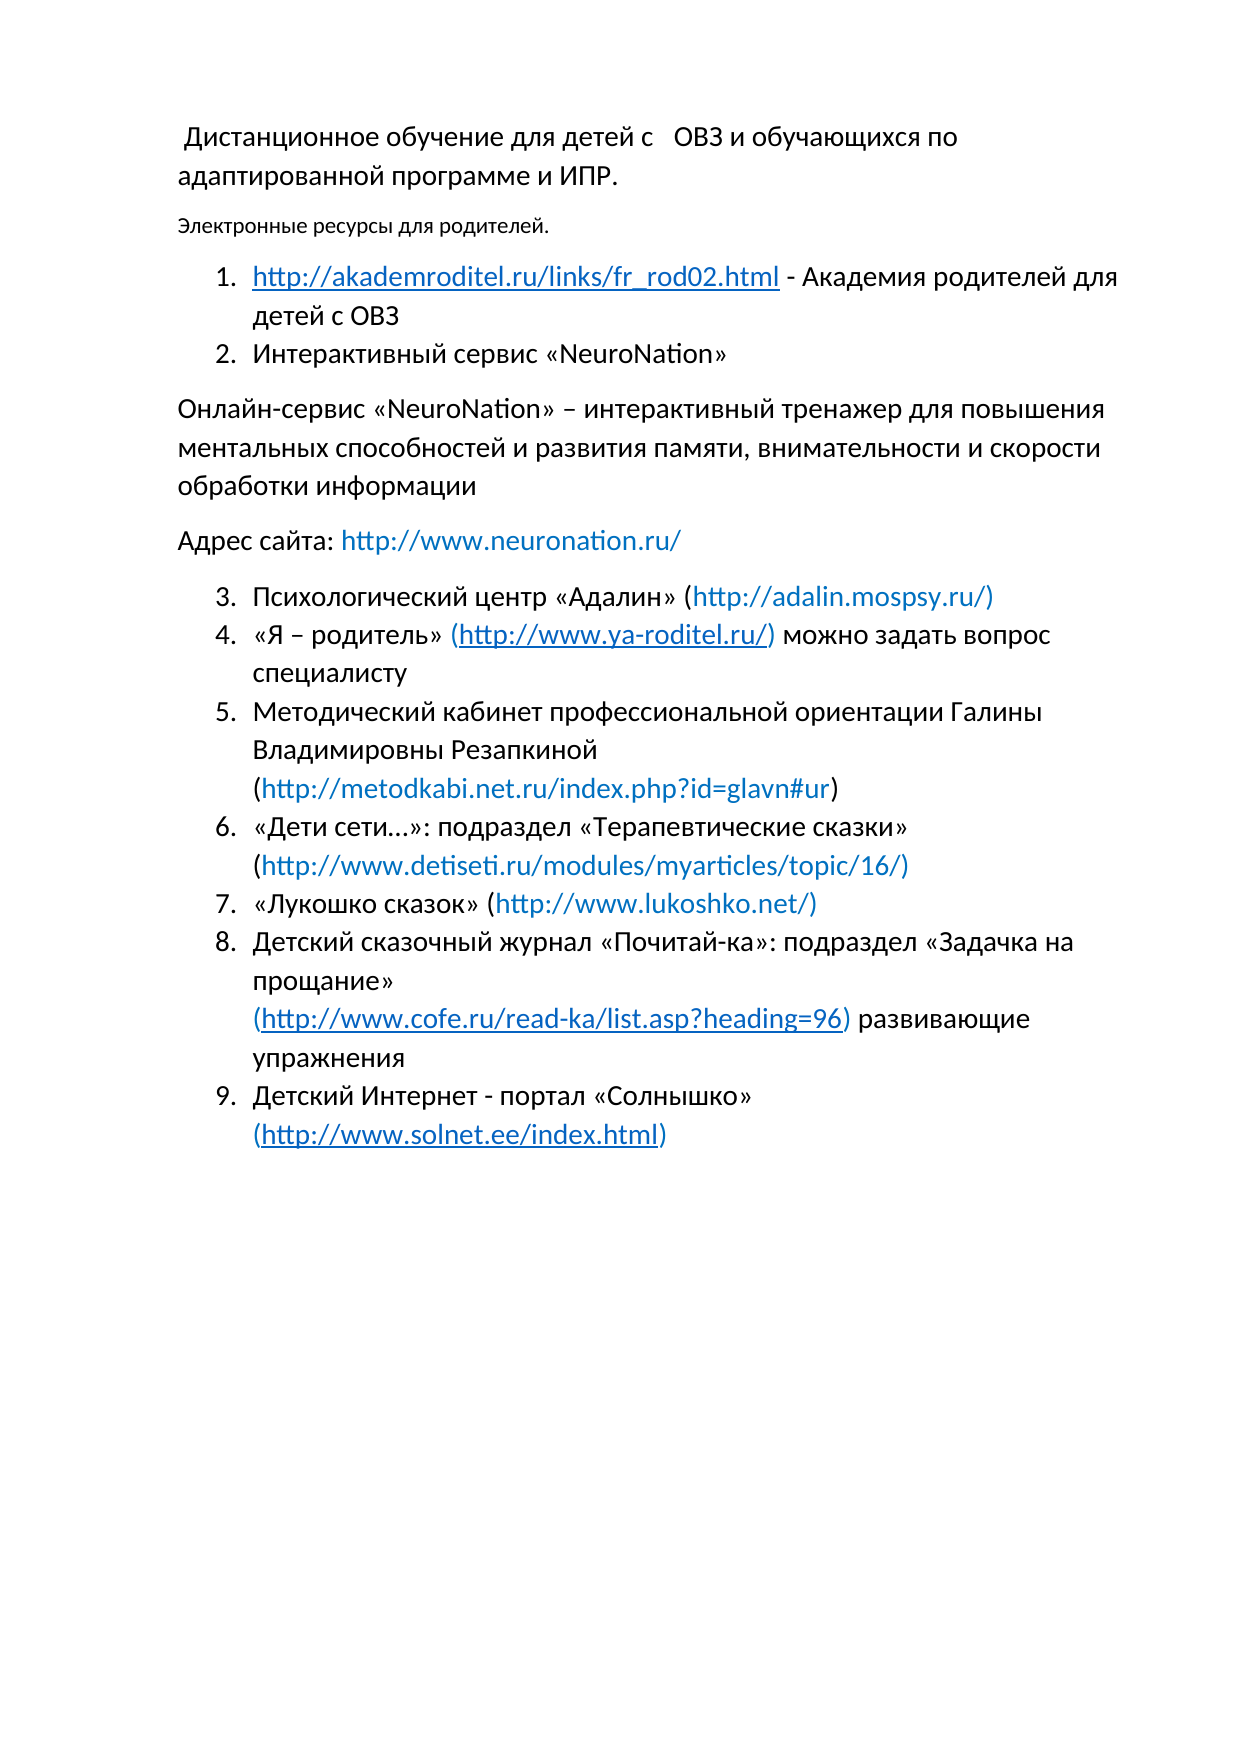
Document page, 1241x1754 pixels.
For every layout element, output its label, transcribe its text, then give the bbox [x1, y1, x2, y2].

list «Я – родитель» (http://www.ya-roditel.ru/) можно задать вопрос специалисту [215, 616, 1152, 690]
list (http://metodkabi.net.ru/index.php?id=glavn#ur) [252, 770, 1152, 805]
list «Дети сети…»: подраздел «Терапевтические сказки» [215, 808, 1152, 844]
list Интерактивный сервис «NeuroNation» [215, 335, 1152, 371]
list Психологический центр «Адалин» (http://adalin.mospsy.ru/) [215, 578, 1152, 613]
list Методический кабинет профессиональной ориентации Галины Владимировны Резапкиной [215, 693, 1152, 767]
list «Лукошко сказок» (http://www.lukoshko.net/) [215, 885, 1152, 921]
text Дистанционное обучение для детей с ОВЗ и обучающихся по адаптированной программе и ИПР. [177, 118, 1152, 192]
list (http://www.cofe.ru/read-ka/list.asp?heading=96) развивающие упражнения [252, 1000, 1152, 1074]
list (http://www.detiseti.ru/modules/myarticles/topic/16/) [252, 847, 1152, 882]
text Онлайн-сервис «NeuroNation» – интерактивный тренажер для повышения ментальных способностей и развития памяти, внимательности и скорости обработки информации [177, 391, 1152, 503]
list Детский Интернет - портал «Солнышко» (http://www.solnet.ee/index.html) [215, 1077, 1152, 1151]
list Детский сказочный журнал «Почитай-ка»: подраздел «Задачка на прощание» [215, 923, 1152, 998]
list http://akademroditel.ru/links/fr_rod02.html - Академия родителей для детей с ОВЗ [215, 258, 1152, 333]
text Электронные ресурсы для родителей. [177, 212, 1152, 240]
text Адрес сайта: http://www.neuronation.ru/ [177, 522, 1152, 558]
